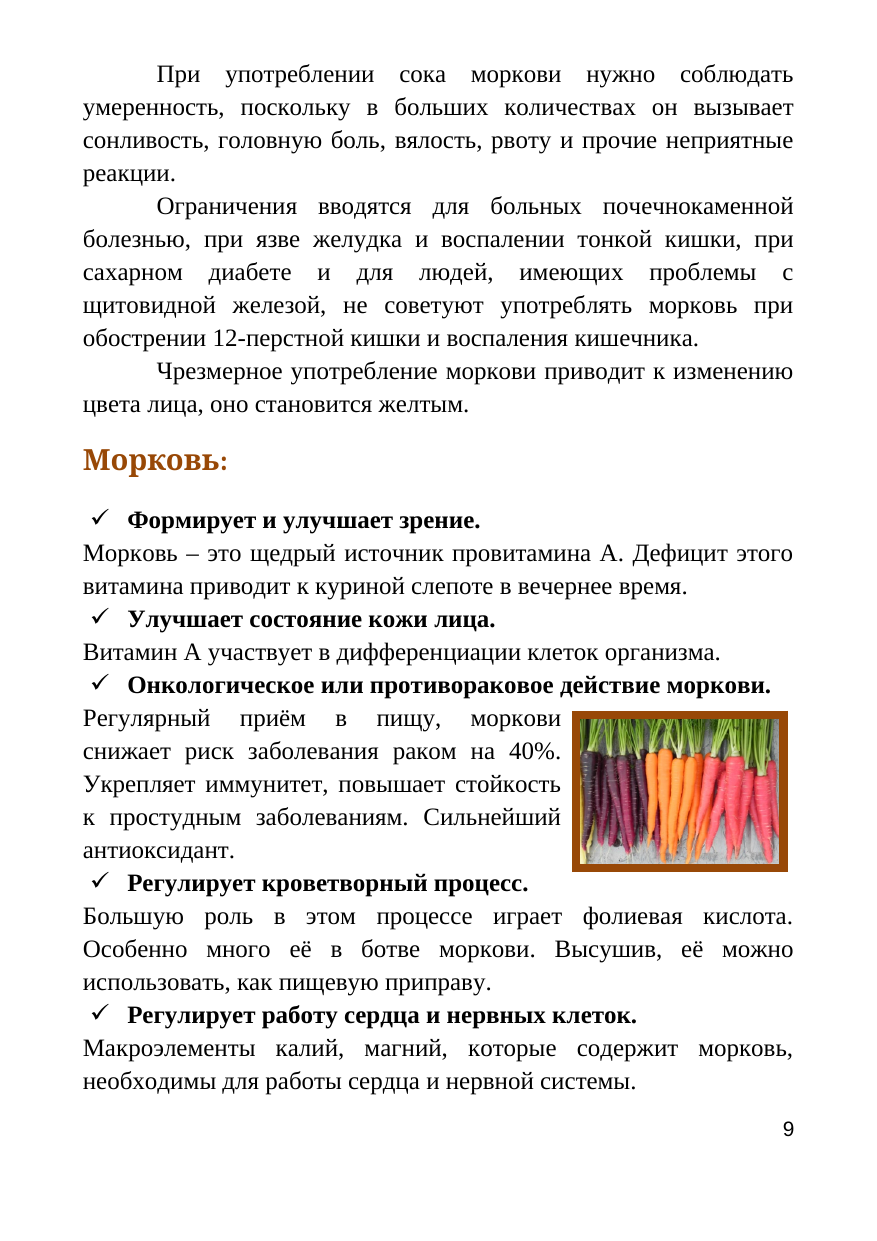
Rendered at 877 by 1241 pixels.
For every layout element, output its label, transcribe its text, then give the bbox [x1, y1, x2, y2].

text Большую роль в этом процессе играет фолиевая кислота. Особенно много её в ботве моркови. Высушив, её можно использовать, как пищевую приправу. [83, 901, 794, 996]
text Чрезмерное употребление моркови приводит к изменению цвета лица, оно становится желтым. [83, 356, 794, 418]
text Морковь – это щедрый источник провитамина А. Дефицит этого витамина приводит к куриной слепоте в вечернее время. [83, 538, 794, 599]
text Витамин А участвует в дифференциации клеток организма. [83, 637, 794, 666]
list Регулирует работу сердца и нервных клеток. [89, 1000, 794, 1029]
picture [580, 719, 779, 864]
list Онкологическое или противораковое действие моркови. [89, 670, 794, 699]
list Улучшает состояние кожи лица. [89, 604, 794, 633]
text При употреблении сока моркови нужно соблюдать умеренность, поскольку в больших количествах он вызывает сонливость, головную боль, вялость, рвоту и прочие неприятные реакции. [83, 59, 794, 187]
text Морковь: [83, 444, 794, 478]
text Макроэлементы калий, магний, которые содержит морковь, необходимы для работы сердца и нервной системы. [83, 1033, 794, 1095]
text Ограничения вводятся для больных почечнокаменной болезнью, при язве желудка и воспалении тонкой кишки, при сахарном диабете и для людей, имеющих проблемы с щитовидной железой, не советуют употреблять морковь при обострении 12-перстной кишки и воспаления кишечника. [83, 191, 794, 352]
list Регулирует кроветворный процесс. [89, 868, 794, 897]
list Формирует и улучшает зрение. [89, 505, 794, 533]
